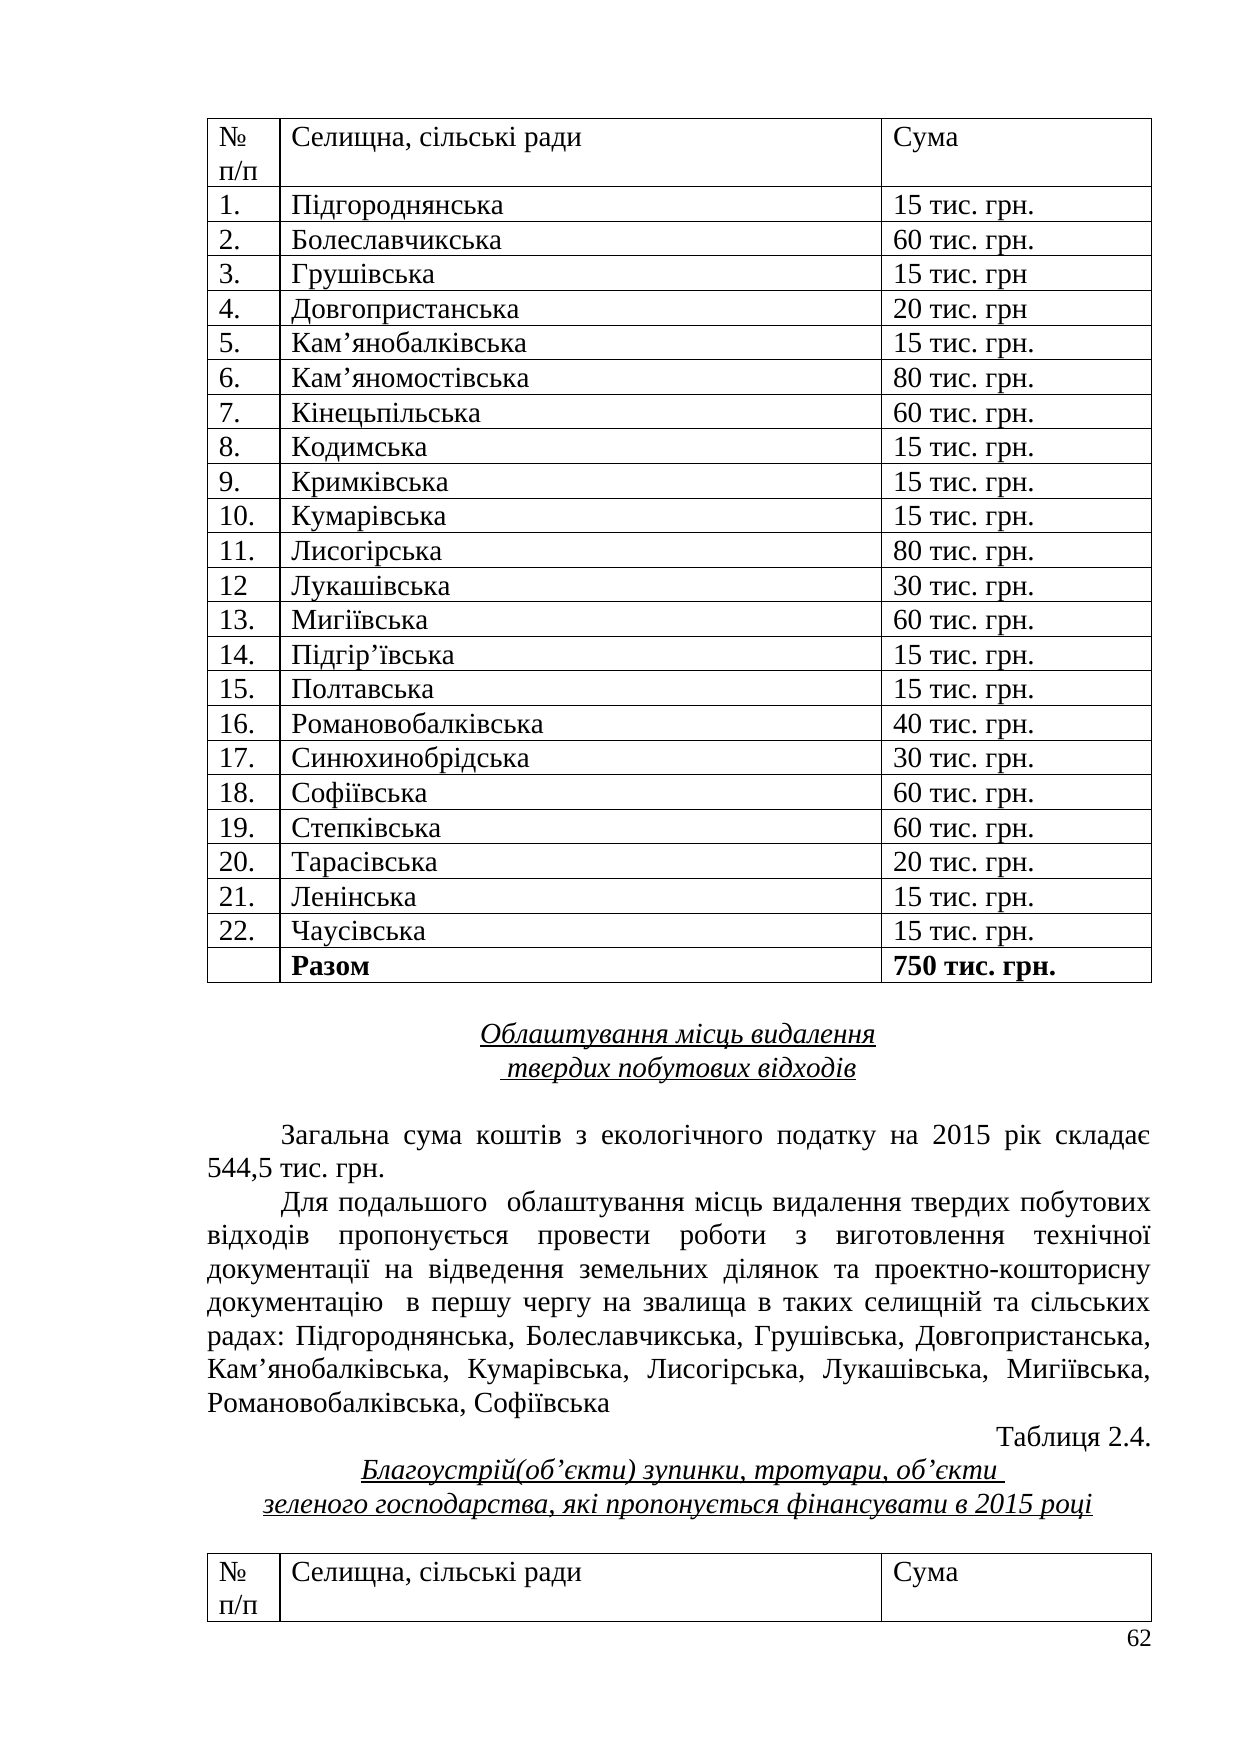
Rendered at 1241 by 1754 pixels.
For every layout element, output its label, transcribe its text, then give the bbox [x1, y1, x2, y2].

table_cell Романовобалківська [281, 706, 881, 739]
table_header Селищна, сільські ради [281, 1554, 881, 1621]
table_cell Ленінська [281, 879, 881, 912]
table_cell 20 тис. грн. [882, 844, 1151, 878]
table_header Сума [882, 1554, 1151, 1621]
table_cell Кримківська [281, 464, 881, 497]
table_cell 7. [208, 395, 279, 428]
table_cell 17. [208, 741, 279, 774]
table_cell 30 тис. грн. [882, 568, 1151, 601]
table_cell 15 тис. грн. [882, 464, 1151, 497]
table_cell 1. [208, 187, 279, 221]
text Облаштування місць видалення [207, 1016, 1152, 1050]
text Благоустрій(об’єкти) зупинки, тротуари, об’єкти [207, 1452, 1152, 1486]
table_cell 22. [208, 914, 279, 947]
table_cell 15 тис. грн. [882, 326, 1151, 359]
table_cell 16. [208, 706, 279, 739]
table_cell Чаусівська [281, 914, 881, 947]
table_cell Степківська [281, 810, 881, 843]
table_cell 60 тис. грн. [882, 222, 1151, 255]
table_cell 9. [208, 464, 279, 497]
table_cell 40 тис. грн. [882, 706, 1151, 739]
table_header № п/п [208, 119, 279, 186]
table_cell 18. [208, 775, 279, 809]
table_cell Кумарівська [281, 499, 881, 532]
text Для подальшого облаштування місць видалення твердих побутових відходів пропонується провести роботи з виготовлення технічної документації на відведення земельних ділянок та проектно-кошторисну документацію в першу чергу на звалища в таких селищній та сільських радах: Підгороднянська, Болеславчикська, Грушівська, Довгопристанська, Кам’янобалківська, Кумарівська, Лисогірська, Лукашівська, Мигіївська, Романовобалківська, Софіївська [207, 1184, 1152, 1419]
table_cell 21. [208, 879, 279, 912]
table_cell [208, 948, 279, 982]
table_cell 80 тис. грн. [882, 360, 1151, 394]
text Загальна сума коштів з екологічного податку на 2015 рік складає 544,5 тис. грн. [207, 1117, 1152, 1184]
table_cell 10. [208, 499, 279, 532]
table_cell 60 тис. грн. [882, 602, 1151, 636]
table_cell Кодимська [281, 429, 881, 463]
table_cell 12 [208, 568, 279, 601]
table_cell 60 тис. грн. [882, 775, 1151, 809]
table_cell Мигіївська [281, 602, 881, 636]
table_cell 750 тис. грн. [882, 948, 1151, 982]
table_cell Лукашівська [281, 568, 881, 601]
table_cell 3. [208, 256, 279, 290]
table_cell 8. [208, 429, 279, 463]
table_cell Разом [281, 948, 881, 982]
table_cell 15 тис. грн. [882, 187, 1151, 221]
table_cell 60 тис. грн. [882, 395, 1151, 428]
table_cell Полтавська [281, 671, 881, 705]
table_cell 15 тис. грн. [882, 671, 1151, 705]
table_cell 15 тис. грн. [882, 499, 1151, 532]
table_cell Довгопристанська [281, 291, 881, 324]
table_header № п/п [208, 1554, 279, 1621]
table_cell 20 тис. грн [882, 291, 1151, 324]
table_cell 15 тис. грн. [882, 914, 1151, 947]
table_cell Грушівська [281, 256, 881, 290]
table_cell 11. [208, 533, 279, 567]
table_cell 15 тис. грн. [882, 879, 1151, 912]
table_cell Синюхинобрідська [281, 741, 881, 774]
table_cell Кам’янобалківська [281, 326, 881, 359]
table_cell 80 тис. грн. [882, 533, 1151, 567]
table_cell 5. [208, 326, 279, 359]
table_cell Кінецьпільська [281, 395, 881, 428]
table_cell 19. [208, 810, 279, 843]
table_cell 4. [208, 291, 279, 324]
table_cell 14. [208, 637, 279, 670]
table_cell 6. [208, 360, 279, 394]
table_cell Болеславчикська [281, 222, 881, 255]
table_cell 15. [208, 671, 279, 705]
table_cell 15 тис. грн [882, 256, 1151, 290]
table_cell 60 тис. грн. [882, 810, 1151, 843]
table_cell 2. [208, 222, 279, 255]
text твердих побутових відходів [207, 1050, 1152, 1083]
text зеленого господарства, які пропонується фінансувати в 2015 році [207, 1486, 1152, 1519]
table_cell 15 тис. грн. [882, 429, 1151, 463]
table_cell 20. [208, 844, 279, 878]
table_cell 13. [208, 602, 279, 636]
table_header Сума [882, 119, 1151, 186]
table_cell Підгір’ївська [281, 637, 881, 670]
table_cell 15 тис. грн. [882, 637, 1151, 670]
table_cell Тарасівська [281, 844, 881, 878]
text Таблиця 2.4. [207, 1419, 1152, 1452]
table_cell Софіївська [281, 775, 881, 809]
table_header Селищна, сільські ради [281, 119, 881, 186]
table_cell Лисогірська [281, 533, 881, 567]
table_cell Підгороднянська [281, 187, 881, 221]
table_cell 30 тис. грн. [882, 741, 1151, 774]
table_cell Кам’яномостівська [281, 360, 881, 394]
